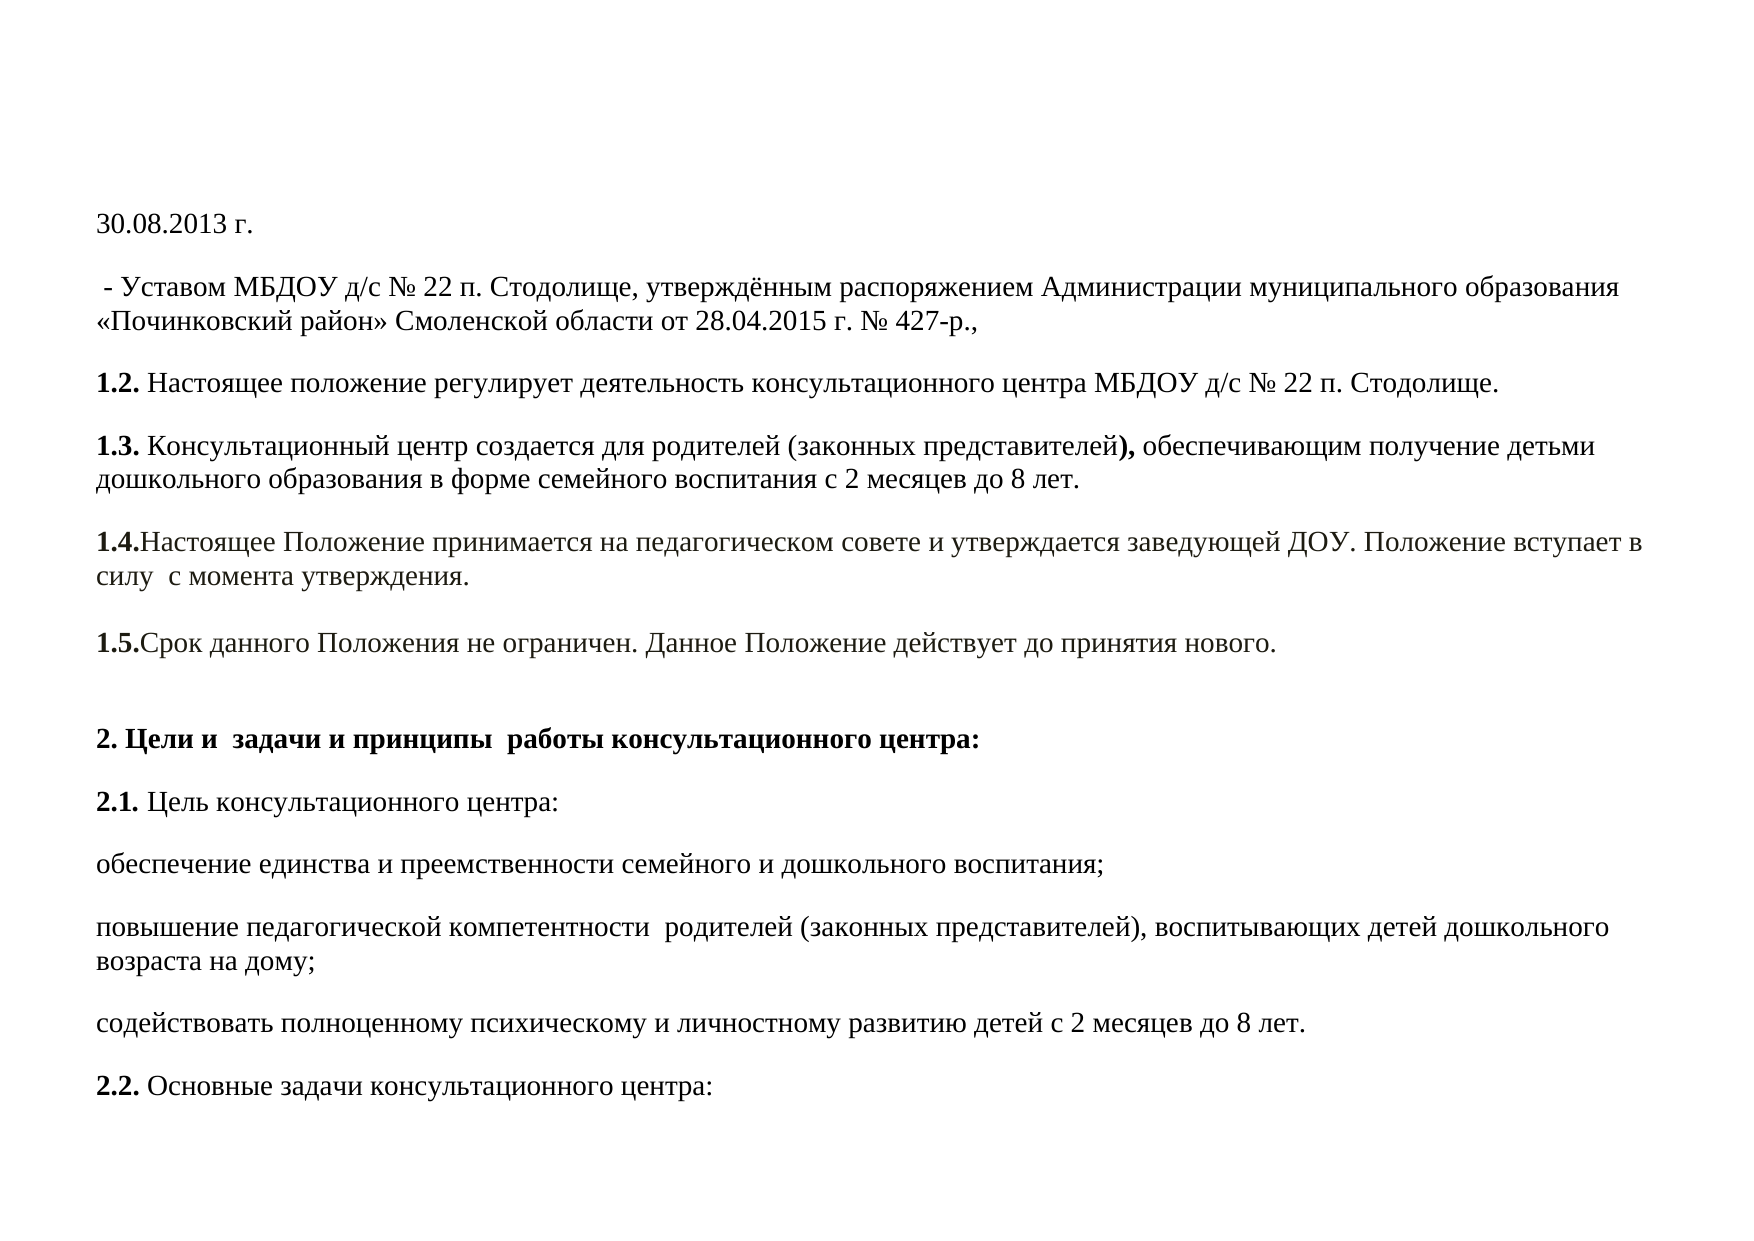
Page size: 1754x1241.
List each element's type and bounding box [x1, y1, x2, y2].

table_header [96, 177, 1658, 1131]
